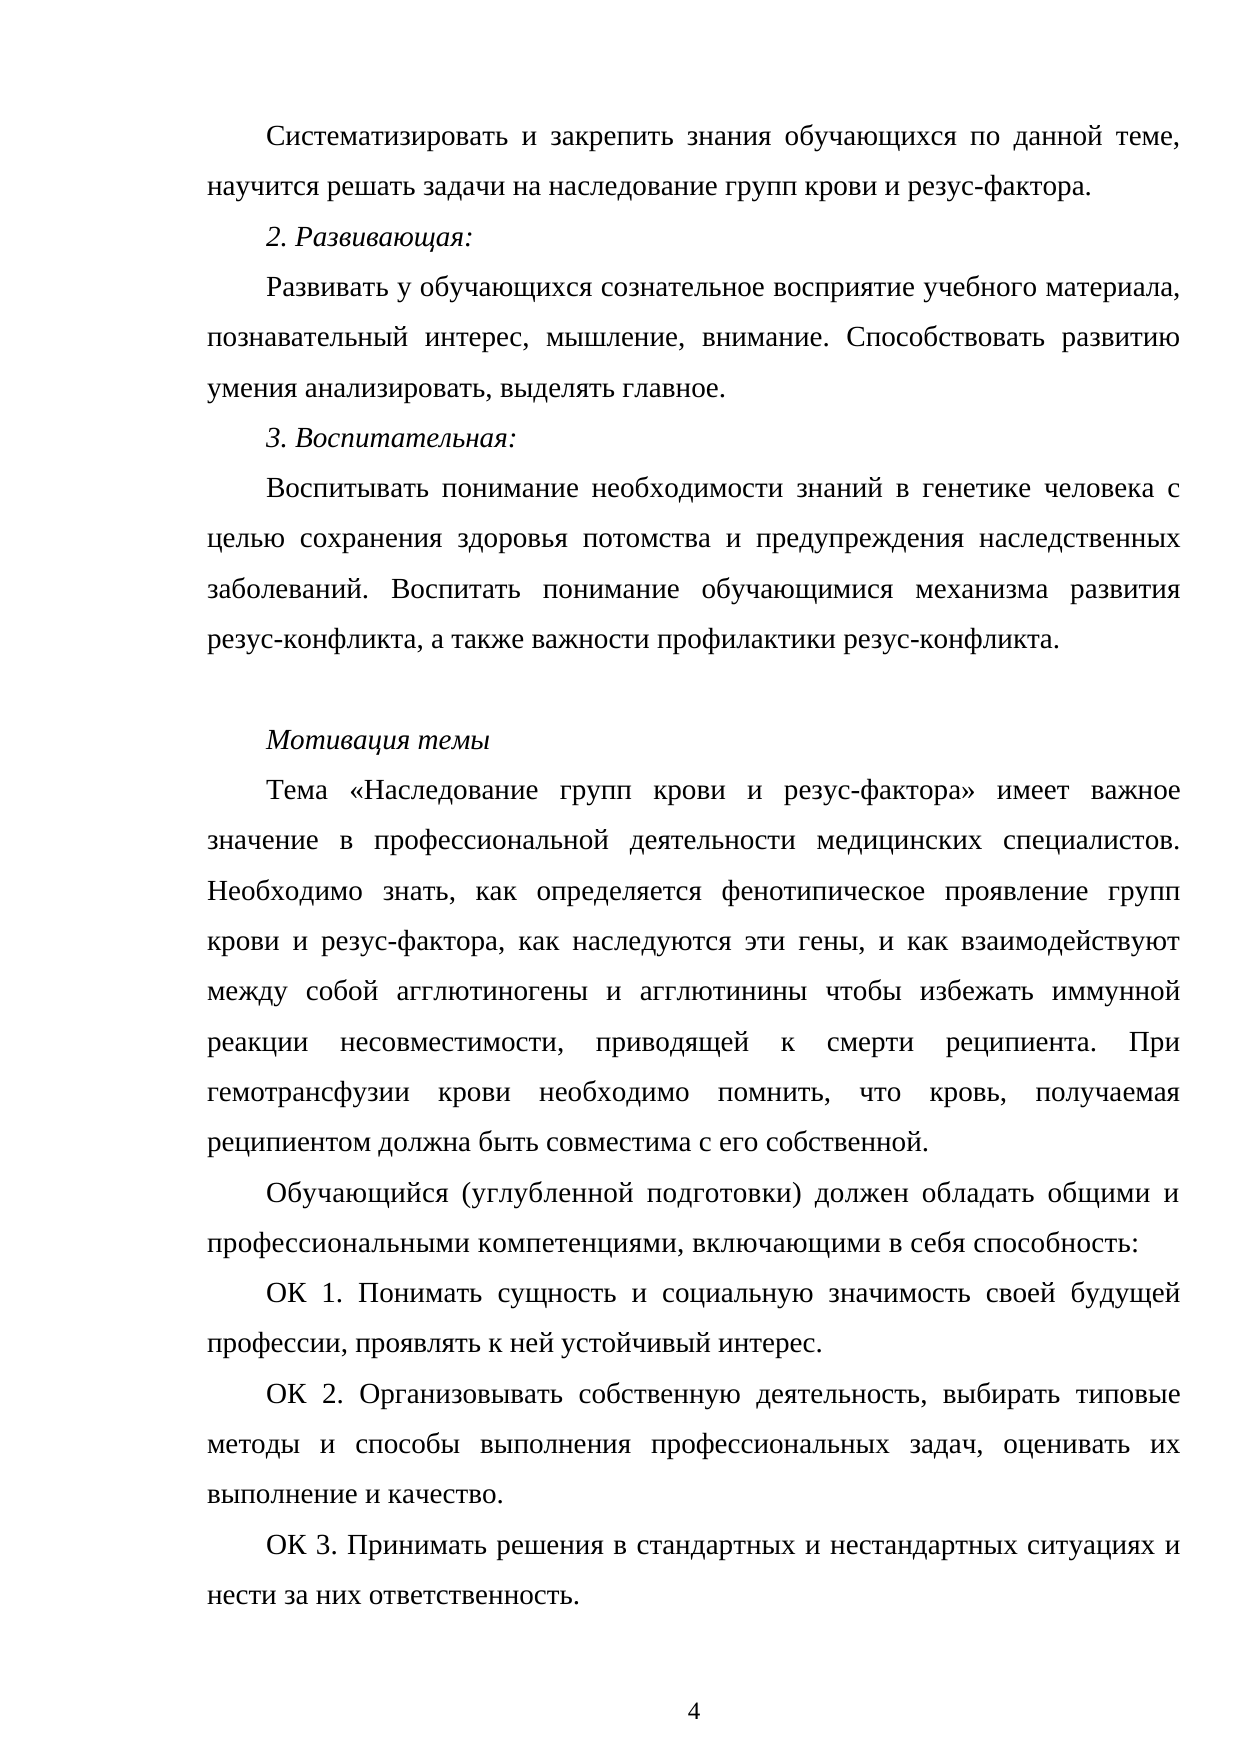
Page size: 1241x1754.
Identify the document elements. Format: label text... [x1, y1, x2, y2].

text Развивать у обучающихся сознательное восприятие учебного материала, познавательный интерес, мышление, внимание. Способствовать развитию умения анализировать, выделять главное. [207, 269, 1181, 403]
list Обучающийся (углубленной подготовки) должен обладать общими и профессиональными компетенциями, включающими в себя способность: [207, 1175, 1181, 1258]
text Мотивация темы [207, 722, 1181, 755]
text Систематизировать и закрепить знания обучающихся по данной теме, научится решать задачи на наследование групп крови и резус-фактора. [207, 118, 1181, 202]
text Воспитывать понимание необходимости знаний в генетике человека с целью сохранения здоровья потомства и предупреждения наследственных заболеваний. Воспитать понимание обучающимися механизма развития резус-конфликта, а также важности профилактики резус-конфликта. [207, 470, 1181, 655]
text 2. Развивающая: [207, 219, 1181, 252]
list Тема «Наследование групп крови и резус-фактора» имеет важное значение в профессиональной деятельности медицинских специалистов. Необходимо знать, как определяется фенотипическое проявление групп крови и резус-фактора, как наследуются эти гены, и как взаимодействуют между собой агглютиногены и агглютинины чтобы избежать иммунной реакции несовместимости, приводящей к смерти реципиента. При гемотрансфузии крови необходимо помнить, что кровь, получаемая реципиентом должна быть совместима с его собственной. [207, 772, 1181, 1158]
text 3. Воспитательная: [207, 420, 1181, 453]
text ОК 1. Понимать сущность и социальную значимость своей будущей профессии, проявлять к ней устойчивый интерес. [207, 1275, 1181, 1359]
text ОК 3. Принимать решения в стандартных и нестандартных ситуациях и нести за них ответственность. [207, 1527, 1181, 1611]
text ОК 2. Организовывать собственную деятельность, выбирать типовые методы и способы выполнения профессиональных задач, оценивать их выполнение и качество. [207, 1376, 1181, 1510]
